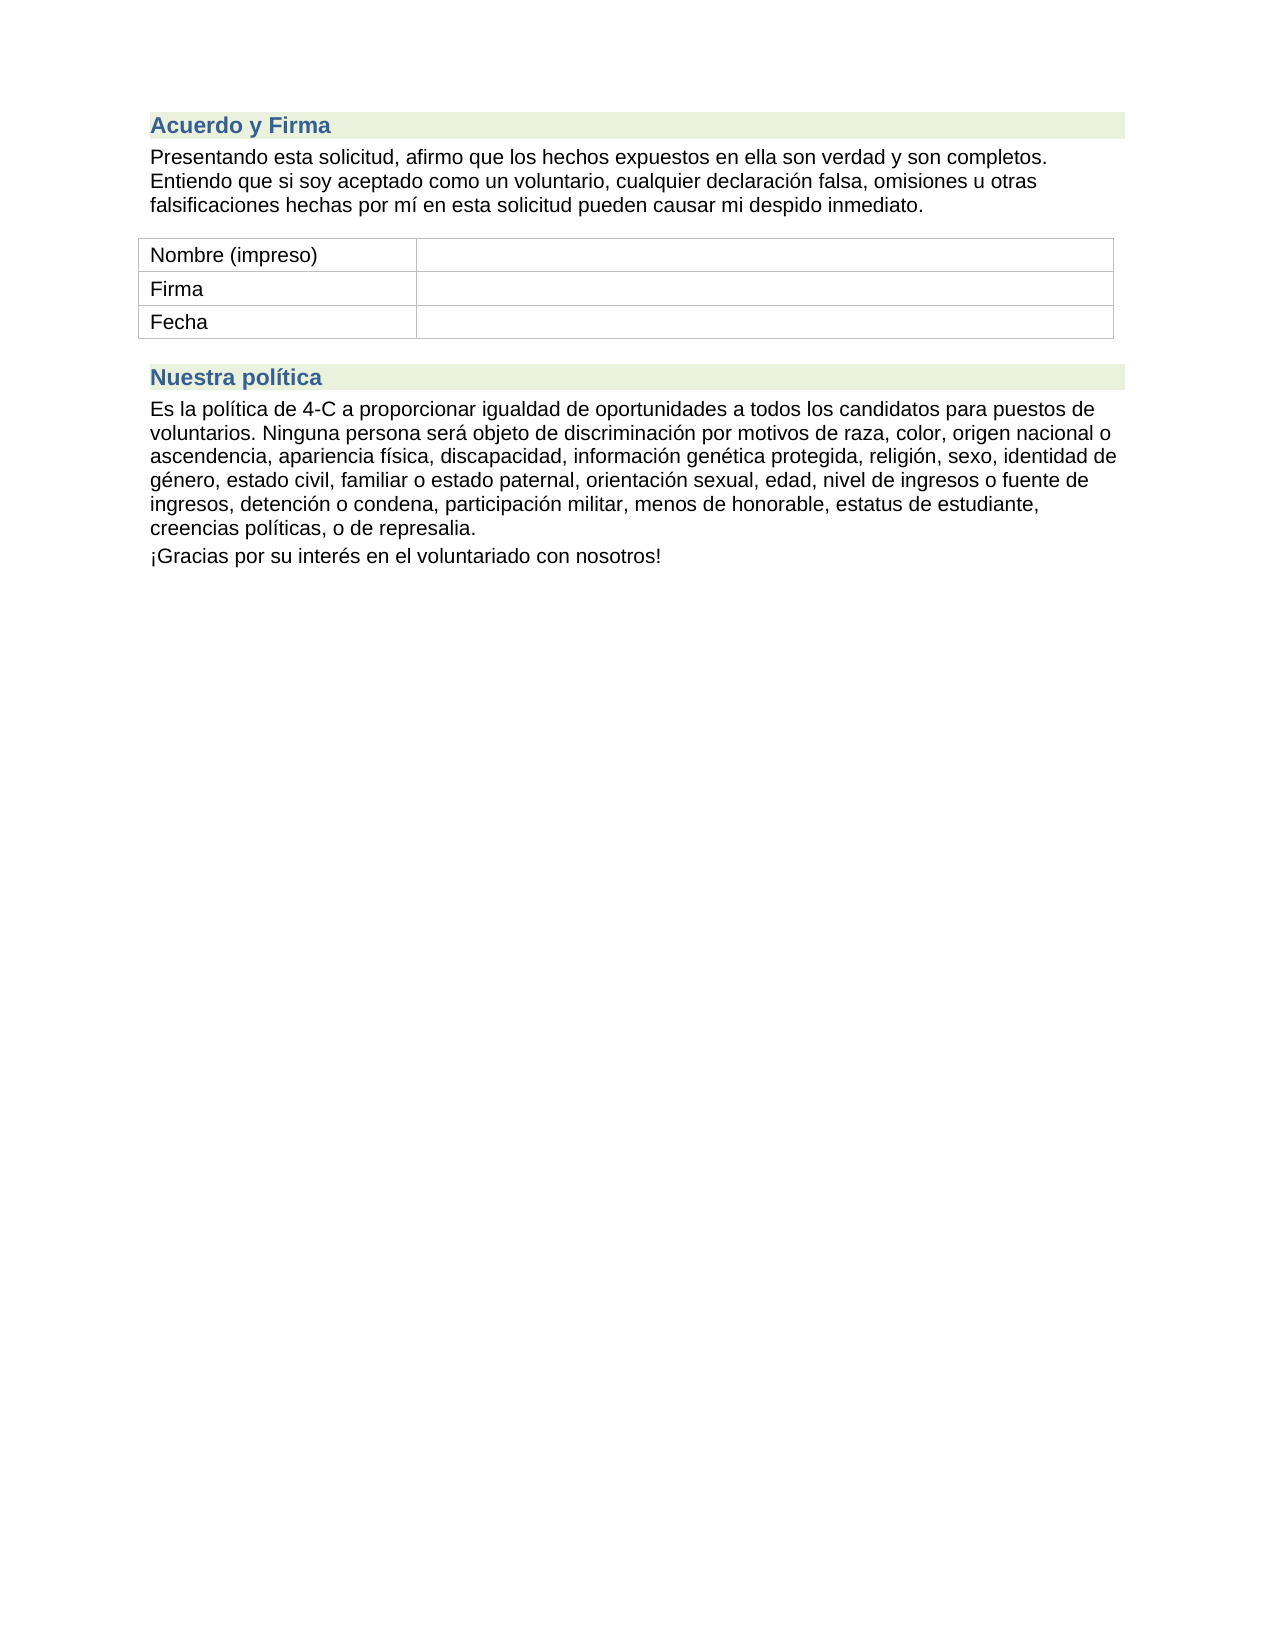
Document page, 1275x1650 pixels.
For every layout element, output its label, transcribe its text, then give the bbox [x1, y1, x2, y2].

table_header Nombre (impreso) [139, 239, 416, 271]
table_cell [417, 272, 1113, 304]
table_header [417, 239, 1113, 271]
text ¡Gracias por su interés en el voluntariado con nosotros! [150, 544, 1125, 568]
subtitle Presentando esta solicitud, afirmo que los hechos expuestos en ella son verdad y son completos. Entiendo que si soy aceptado como un voluntario, cualquier declaración falsa, omisiones u otras falsificaciones hechas por mí en esta solicitud pueden causar mi despido inmediato. [150, 145, 1125, 217]
subtitle Nuestra política [150, 364, 1125, 390]
subtitle Acuerdo y Firma [150, 112, 1125, 139]
table_cell [417, 306, 1113, 338]
text Es la política de 4-C a proporcionar igualdad de oportunidades a todos los candidatos para puestos de voluntarios. Ninguna persona será objeto de discriminación por motivos de raza, color, origen nacional o ascendencia, apariencia física, discapacidad, información genética protegida, religión, sexo, identidad de género, estado civil, familiar o estado paternal, orientación sexual, edad, nivel de ingresos o fuente de ingresos, detención o condena, participación militar, menos de honorable, estatus de estudiante, creencias políticas, o de represalia. [150, 396, 1125, 540]
table_cell Firma [139, 272, 416, 304]
table_cell Fecha [139, 306, 416, 338]
